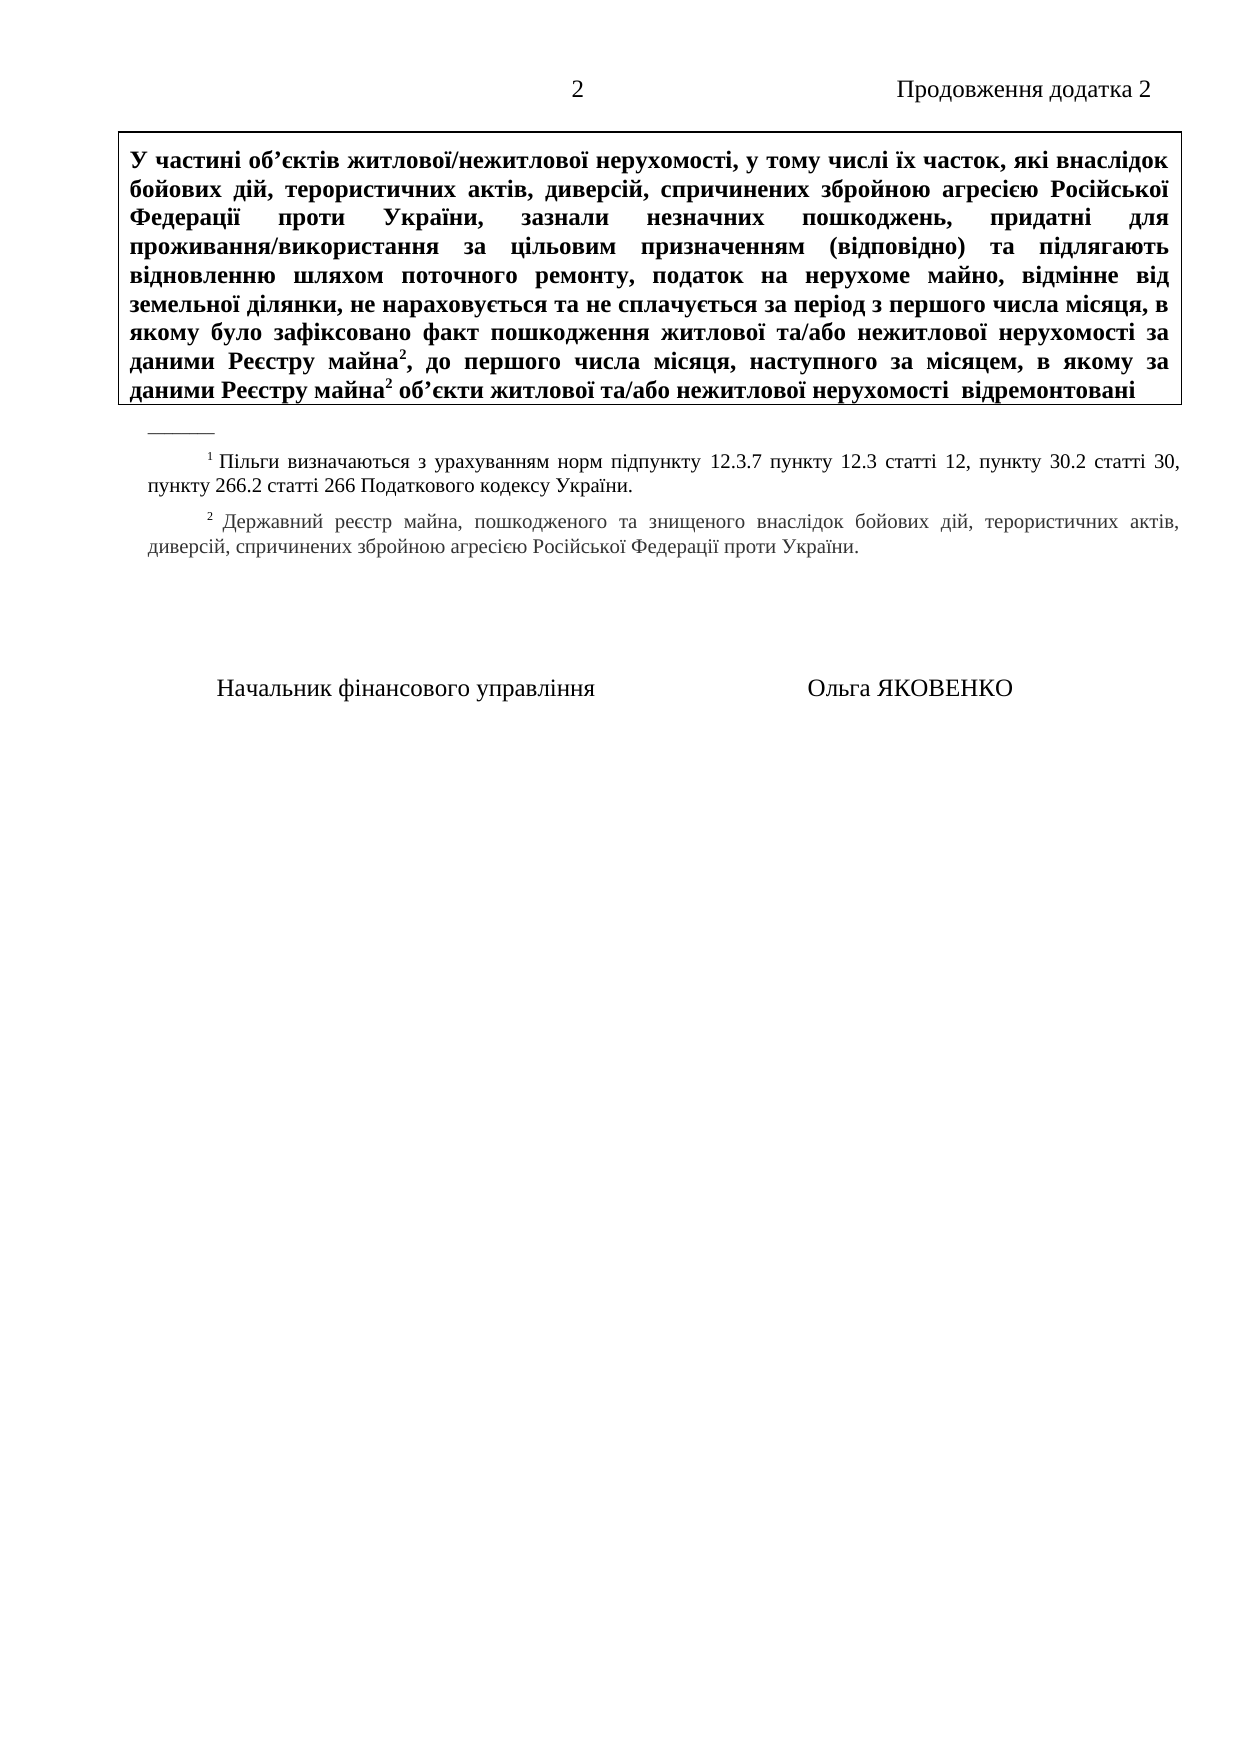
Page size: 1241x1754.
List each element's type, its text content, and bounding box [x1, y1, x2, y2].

text Начальник фінансового управління Ольга ЯКОВЕНКО [148, 673, 1181, 701]
table_cell У частині об’єктів житлової/нежитлової нерухомості, у тому числі їх часток, які внаслідок бойових дій, терористичних актів, диверсій, спричинених збройною агресією Російської Федерації проти України, зазнали незначних пошкоджень, придатні для проживання/використання за цільовим призначенням (відповідно) та підлягають відновленню шляхом поточного ремонту, податок на нерухоме майно, відмінне від земельної ділянки, не нараховується та не сплачується за період з першого числа місяця, в якому було зафіксовано факт пошкодження житлової та/або нежитлової нерухомості за даними Реєстру майна2, до першого числа місяця, наступного за місяцем, в якому за даними Реєстру майна2 об’єкти житлової та/або нежитлової нерухомості відремонтовані [119, 133, 1181, 404]
text 2 Державний реєстр майна, пошкодженого та знищеного внаслідок бойових дій, терористичних актів, диверсій, спричинених збройною агресією Російської Федерації проти України. [148, 509, 1181, 558]
text ________ [148, 417, 1181, 436]
text 1 Пільги визначаються з урахуванням норм підпункту 12.3.7 пункту 12.3 статті 12, пункту 30.2 статті 30, пункту 266.2 статті 266 Податкового кодексу України. [148, 449, 1181, 497]
